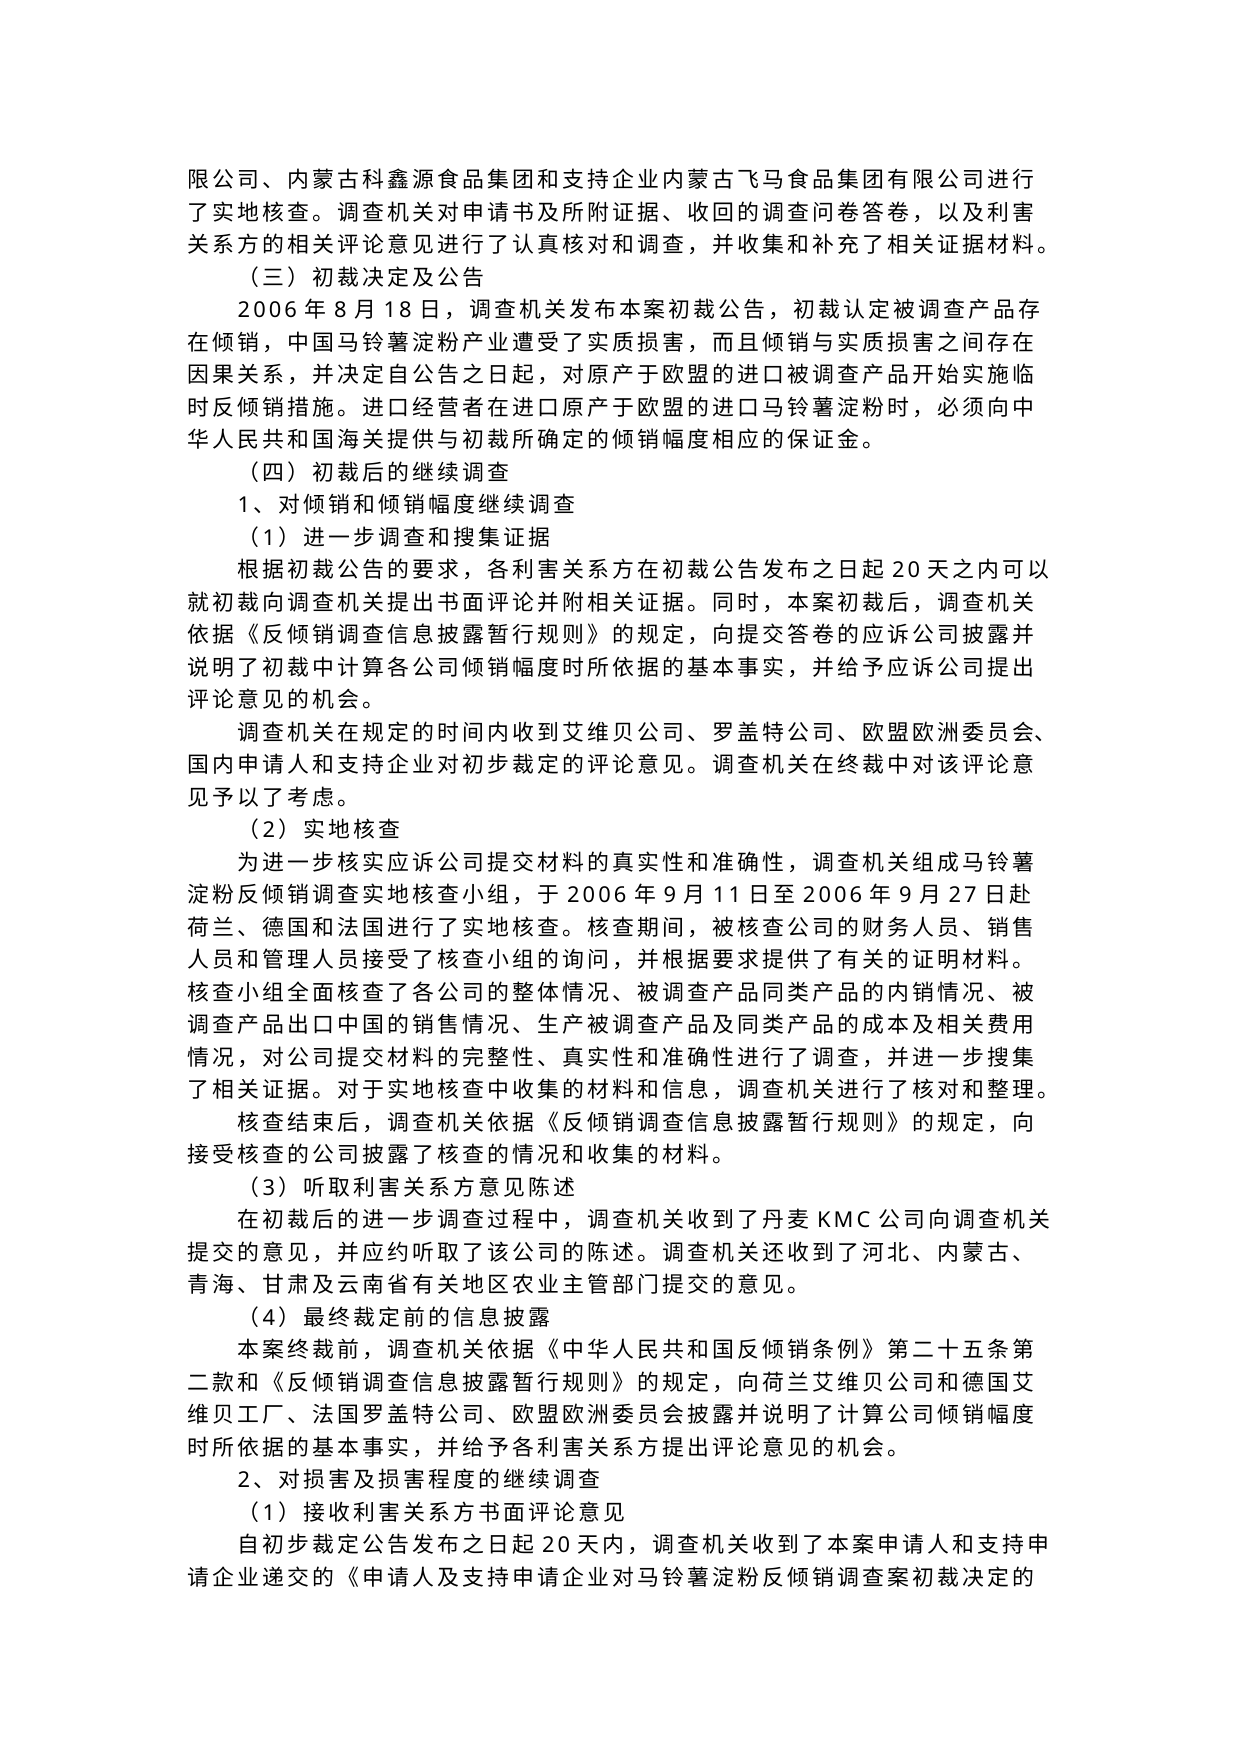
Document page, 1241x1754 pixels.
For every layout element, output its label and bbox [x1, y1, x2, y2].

text [187, 162, 1053, 1592]
